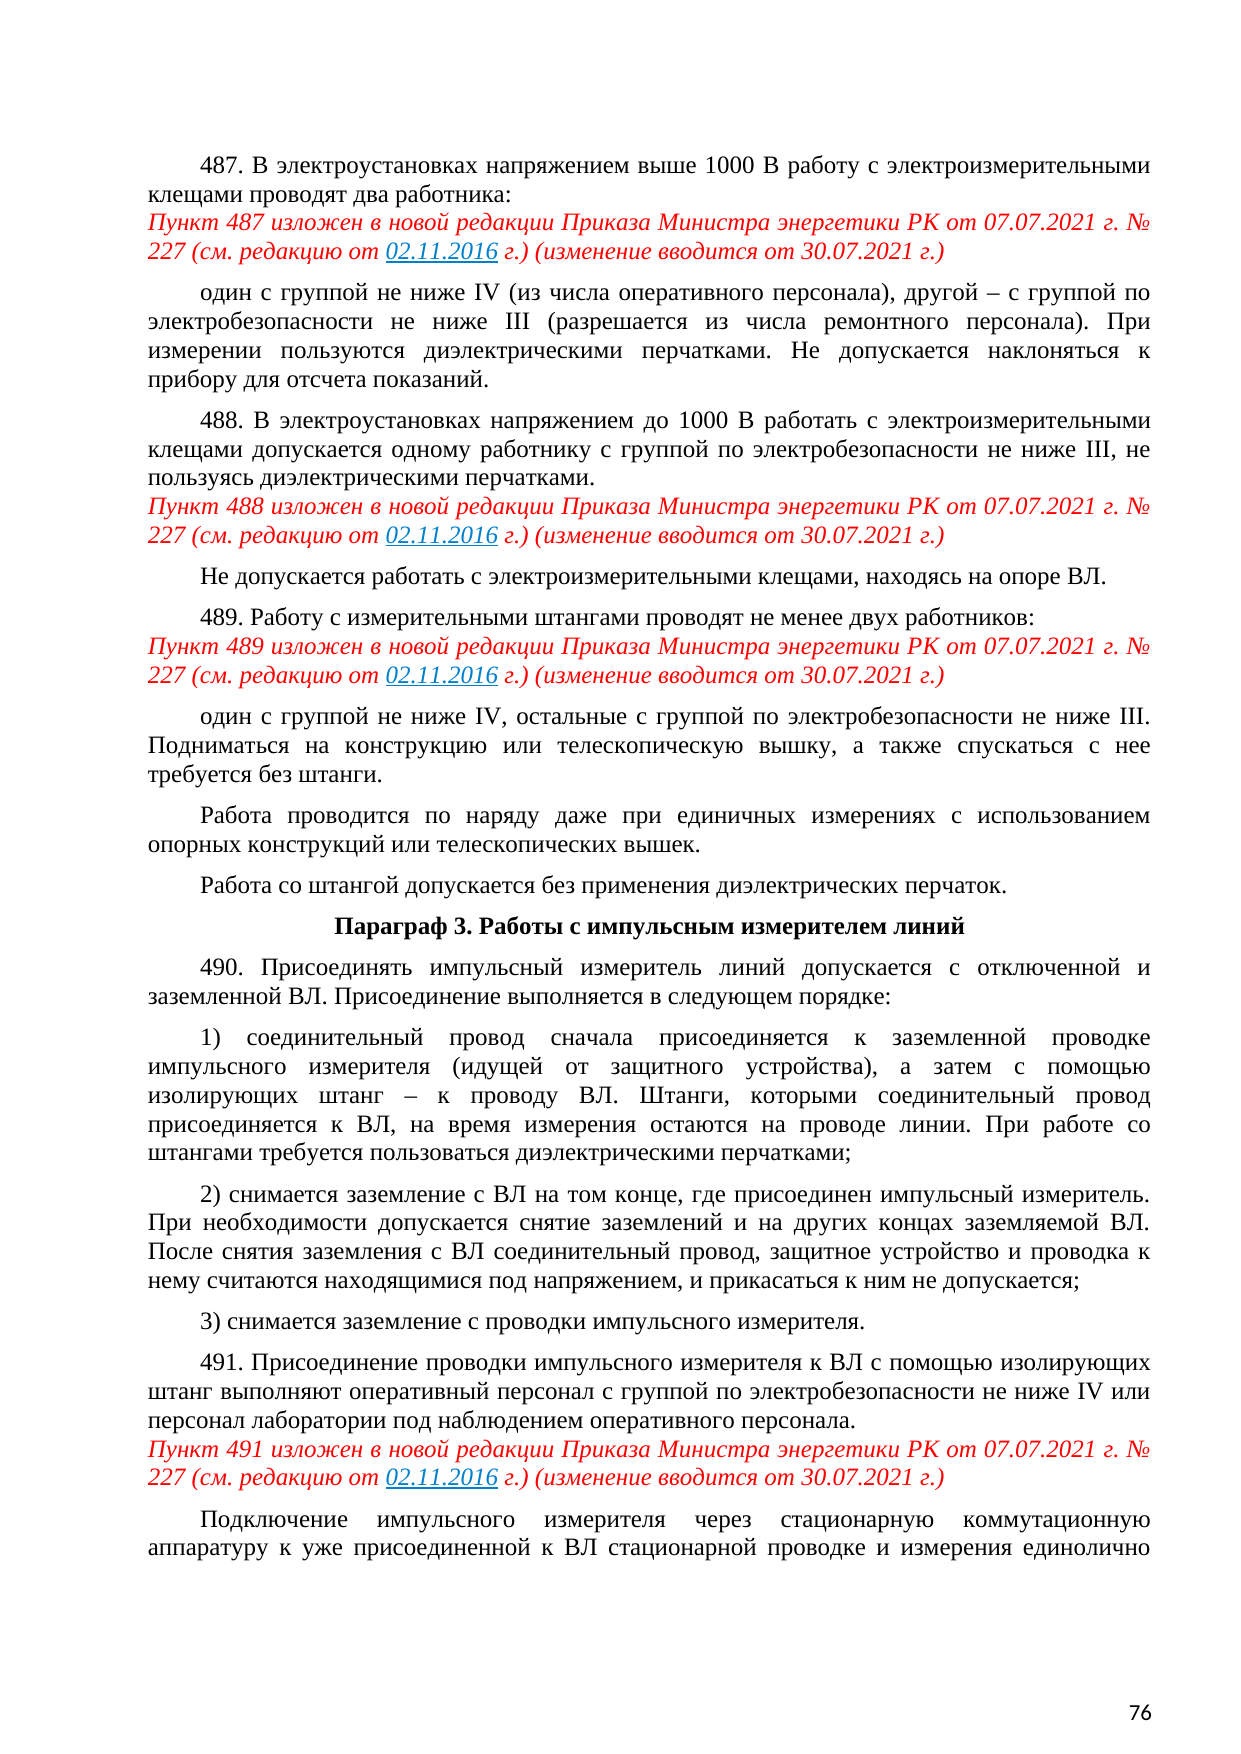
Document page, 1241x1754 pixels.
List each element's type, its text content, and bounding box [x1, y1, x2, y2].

text Пункт 487 изложен в новой редакции Приказа Министра энергетики РК от 07.07.2021 г. № 227 (см. редакцию от 02.11.2016 г.) (изменение вводится от 30.07.2021 г.) [148, 207, 1152, 265]
text 491. Присоединение проводки импульсного измерителя к ВЛ с помощью изолирующих штанг выполняют оперативный персонал с группой по электробезопасности не ниже IV или персонал лаборатории под наблюдением оперативного персонала. [148, 1347, 1152, 1434]
text 2) снимается заземление с ВЛ на том конце, где присоединен импульсный измеритель. При необходимости допускается снятие заземлений и на других концах заземляемой ВЛ. После снятия заземления с ВЛ соединительный провод, защитное устройство и проводка к нему считаются находящимися под напряжением, и прикасаться к ним не допускается; [148, 1179, 1152, 1294]
text 1) соединительный провод сначала присоединяется к заземленной проводке импульсного измерителя (идущей от защитного устройства), а затем с помощью изолирующих штанг – к проводу ВЛ. Штанги, которыми соединительный провод присоединяется к ВЛ, на время измерения остаются на проводе линии. При работе со штангами требуется пользоваться диэлектрическими перчатками; [148, 1022, 1152, 1166]
text Работа проводится по наряду даже при единичных измерениях с использованием опорных конструкций или телескопических вышек. [148, 800, 1152, 857]
text один с группой не ниже IV (из числа оперативного персонала), другой – с группой по электробезопасности не ниже III (разрешается из числа ремонтного персонала). При измерении пользуются диэлектрическими перчатками. Не допускается наклоняться к прибору для отсчета показаний. [148, 277, 1152, 392]
text 490. Присоединять импульсный измеритель линий допускается с отключенной и заземленной ВЛ. Присоединение выполняется в следующем порядке: [148, 952, 1152, 1010]
text Работа со штангой допускается без применения диэлектрических перчаток. [148, 870, 1152, 899]
text Пункт 488 изложен в новой редакции Приказа Министра энергетики РК от 07.07.2021 г. № 227 (см. редакцию от 02.11.2016 г.) (изменение вводится от 30.07.2021 г.) [148, 491, 1152, 549]
text один с группой не ниже IV, остальные с группой по электробезопасности не ниже III. Подниматься на конструкцию или телескопическую вышку, а также спускаться с нее требуется без штанги. [148, 701, 1152, 787]
text Не допускается работать с электроизмерительными клещами, находясь на опоре ВЛ. [148, 561, 1152, 590]
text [148, 1504, 1152, 1561]
text Пункт 489 изложен в новой редакции Приказа Министра энергетики РК от 07.07.2021 г. № 227 (см. редакцию от 02.11.2016 г.) (изменение вводится от 30.07.2021 г.) [148, 631, 1152, 689]
text Параграф 3. Работы с импульсным измерителем линий [148, 911, 1152, 940]
text 488. В электроустановках напряжением до 1000 В работать с электроизмерительными клещами допускается одному работнику с группой по электробезопасности не ниже III, не пользуясь диэлектрическими перчатками. [148, 405, 1152, 491]
text 489. Работу с измерительными штангами проводят не менее двух работников: [148, 602, 1152, 631]
text Пункт 491 изложен в новой редакции Приказа Министра энергетики РК от 07.07.2021 г. № 227 (см. редакцию от 02.11.2016 г.) (изменение вводится от 30.07.2021 г.) [148, 1434, 1152, 1491]
text 487. В электроустановках напряжением выше 1000 В работу с электроизмерительными клещами проводят два работника: [148, 150, 1152, 207]
text 3) снимается заземление с проводки импульсного измерителя. [148, 1306, 1152, 1335]
